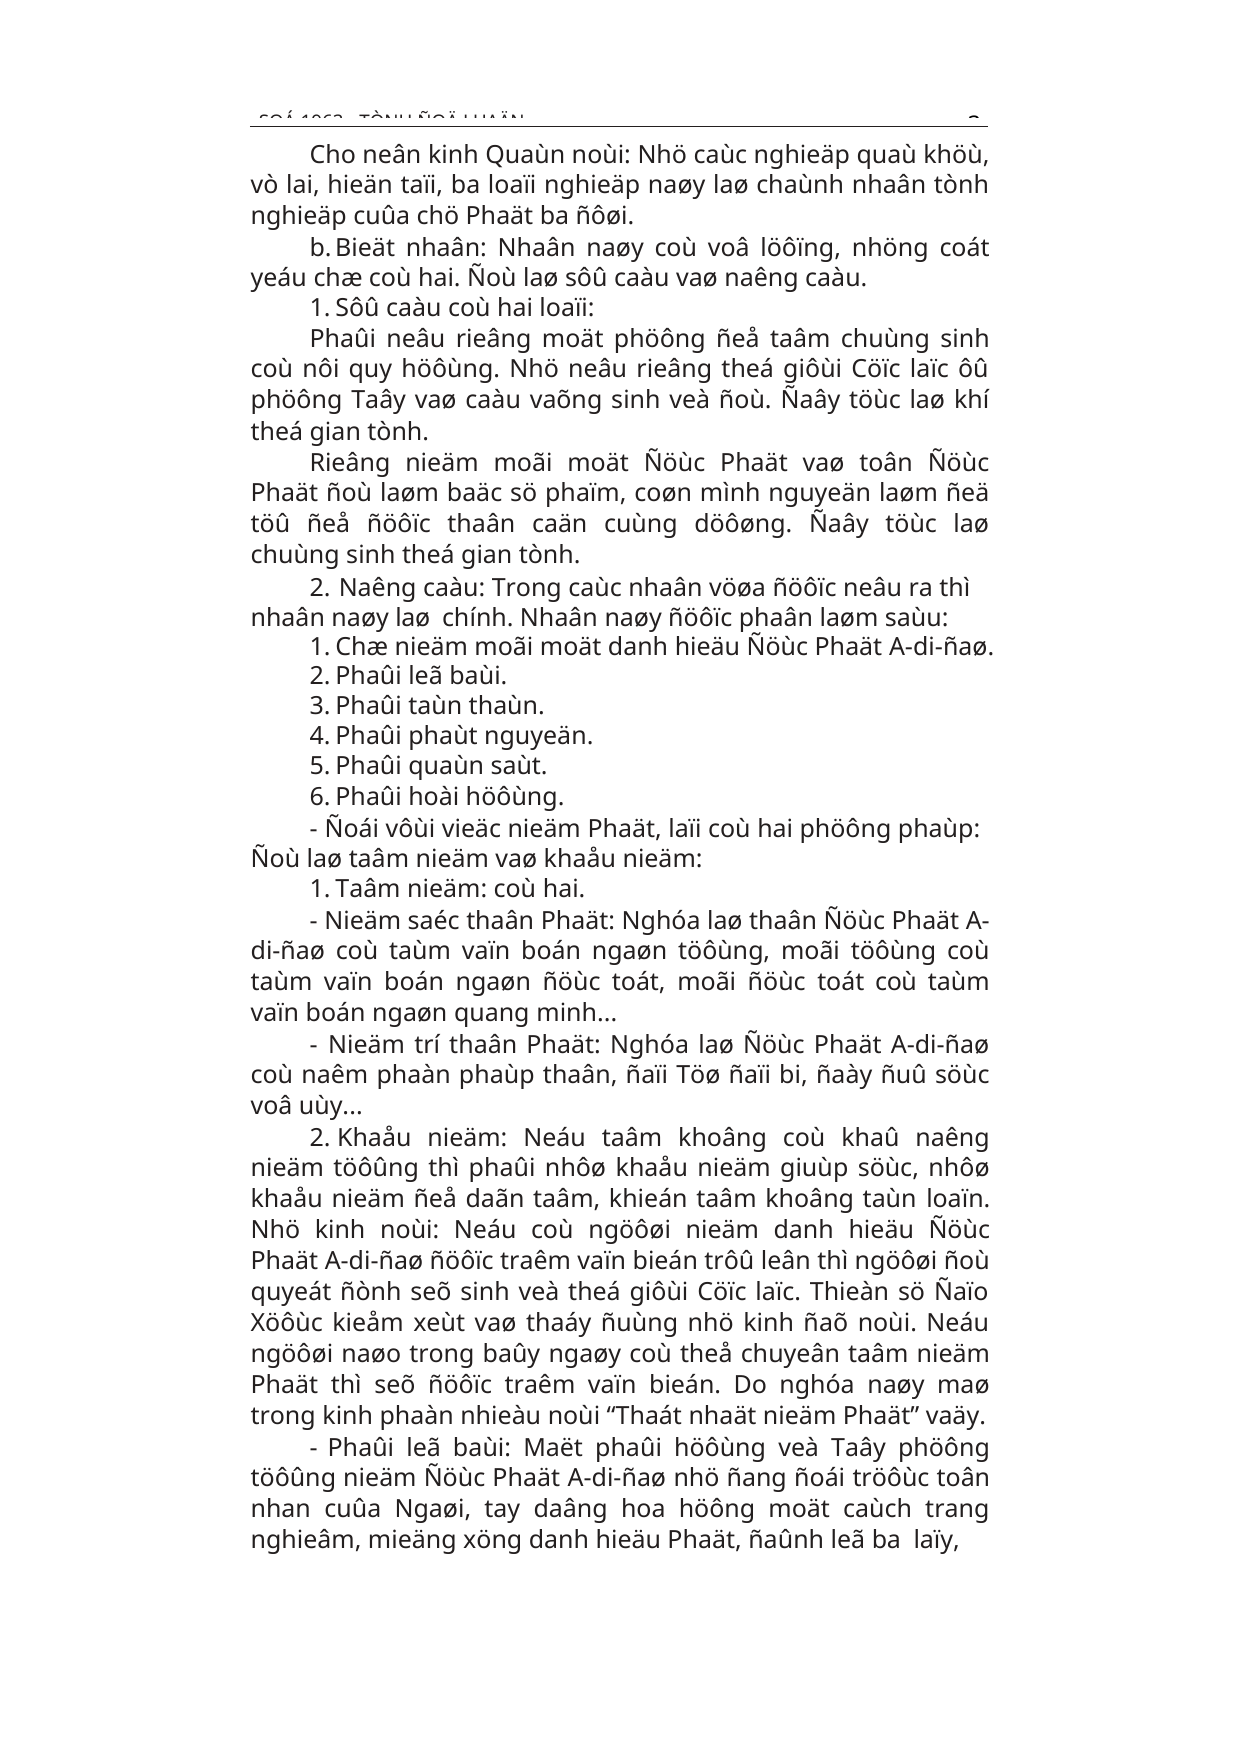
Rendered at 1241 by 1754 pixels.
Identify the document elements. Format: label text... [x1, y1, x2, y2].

list Nieäm trí thaân Phaät: Nghóa laø Ñöùc Phaät A-di-ñaø coù naêm phaàn phaùp thaân, ñaïi Töø ñaïi bi, ñaày ñuû söùc voâ uùy... [250, 1028, 990, 1122]
list Nieäm saéc thaân Phaät: Nghóa laø thaân Ñöùc Phaät A-di-ñaø coù taùm vaïn boán ngaøn töôùng, moãi töôùng coù taùm vaïn boán ngaøn ñöùc toát, moãi ñöùc toát coù taùm vaïn boán ngaøn quang minh... [250, 904, 990, 1028]
list Ñoái vôùi vieäc nieäm Phaät, laïi coù hai phöông phaùp: Ñoù laø taâm nieäm vaø khaåu nieäm: [250, 813, 990, 874]
list Taâm nieäm: coù hai. [309, 874, 1092, 903]
text Phaûi neâu rieâng moät phöông ñeå taâm chuùng sinh coù nôi quy höôùng. Nhö neâu rieâng theá giôùi Cöïc laïc ôû phöông Taây vaø caàu vaõng sinh veà ñoù. Ñaây töùc laø khí theá gian tònh. [250, 323, 990, 447]
text Cho neân kinh Quaùn noùi: Nhö caùc nghieäp quaù khöù, vò lai, hieän taïi, ba loaïi nghieäp naøy laø chaùnh nhaân tònh nghieäp cuûa chö Phaät ba ñôøi. [250, 138, 990, 231]
list Phaûi leã baùi. [309, 661, 1092, 691]
list Phaûi leã baùi: Maët phaûi höôùng veà Taây phöông töôûng nieäm Ñöùc Phaät A-di-ñaø nhö ñang ñoái tröôùc toân nhan cuûa Ngaøi, tay daâng hoa höông moät caùch trang nghieâm, mieäng xöng danh hieäu Phaät, ñaûnh leã ba laïy, [250, 1432, 990, 1556]
list Naêng caàu: Trong caùc nhaân vöøa ñöôïc neâu ra thì nhaân naøy laø chính. Nhaân naøy ñöôïc phaân laøm saùu: [250, 571, 990, 633]
list Phaûi hoài höôùng. [309, 781, 1092, 811]
text Rieâng nieäm moãi moät Ñöùc Phaät vaø toân Ñöùc Phaät ñoù laøm baäc sö phaïm, coøn mình nguyeän laøm ñeä töû ñeå ñöôïc thaân caän cuùng döôøng. Ñaây töùc laø chuùng sinh theá gian tònh. [250, 447, 990, 571]
list Phaûi quaùn saùt. [309, 751, 1092, 781]
list Phaûi taùn thaùn. [309, 691, 1092, 721]
list Khaåu nieäm: Neáu taâm khoâng coù khaû naêng nieäm töôûng thì phaûi nhôø khaåu nieäm giuùp söùc, nhôø khaåu nieäm ñeå daãn taâm, khieán taâm khoâng taùn loaïn. Nhö kinh noùi: Neáu coù ngöôøi nieäm danh hieäu Ñöùc Phaät A-di-ñaø ñöôïc traêm vaïn bieán trôû leân thì ngöôøi ñoù quyeát ñònh seõ sinh veà theá giôùi Cöïc laïc. Thieàn sö Ñaïo Xöôùc kieåm xeùt vaø thaáy ñuùng nhö kinh ñaõ noùi. Neáu ngöôøi naøo trong baûy ngaøy coù theå chuyeân taâm nieäm Phaät thì seõ ñöôïc traêm vaïn bieán. Do nghóa naøy maø trong kinh phaàn nhieàu noùi “Thaát nhaät nieäm Phaät” vaäy. [250, 1122, 990, 1432]
list Chæ nieäm moãi moät danh hieäu Ñöùc Phaät A-di-ñaø. [309, 633, 1092, 661]
list Phaûi phaùt nguyeän. [309, 721, 1092, 751]
list Sôû caàu coù hai loaïi: [309, 293, 1092, 322]
list Bieät nhaân: Nhaân naøy coù voâ löôïng, nhöng coát yeáu chæ coù hai. Ñoù laø sôû caàu vaø naêng caàu. [250, 231, 990, 293]
